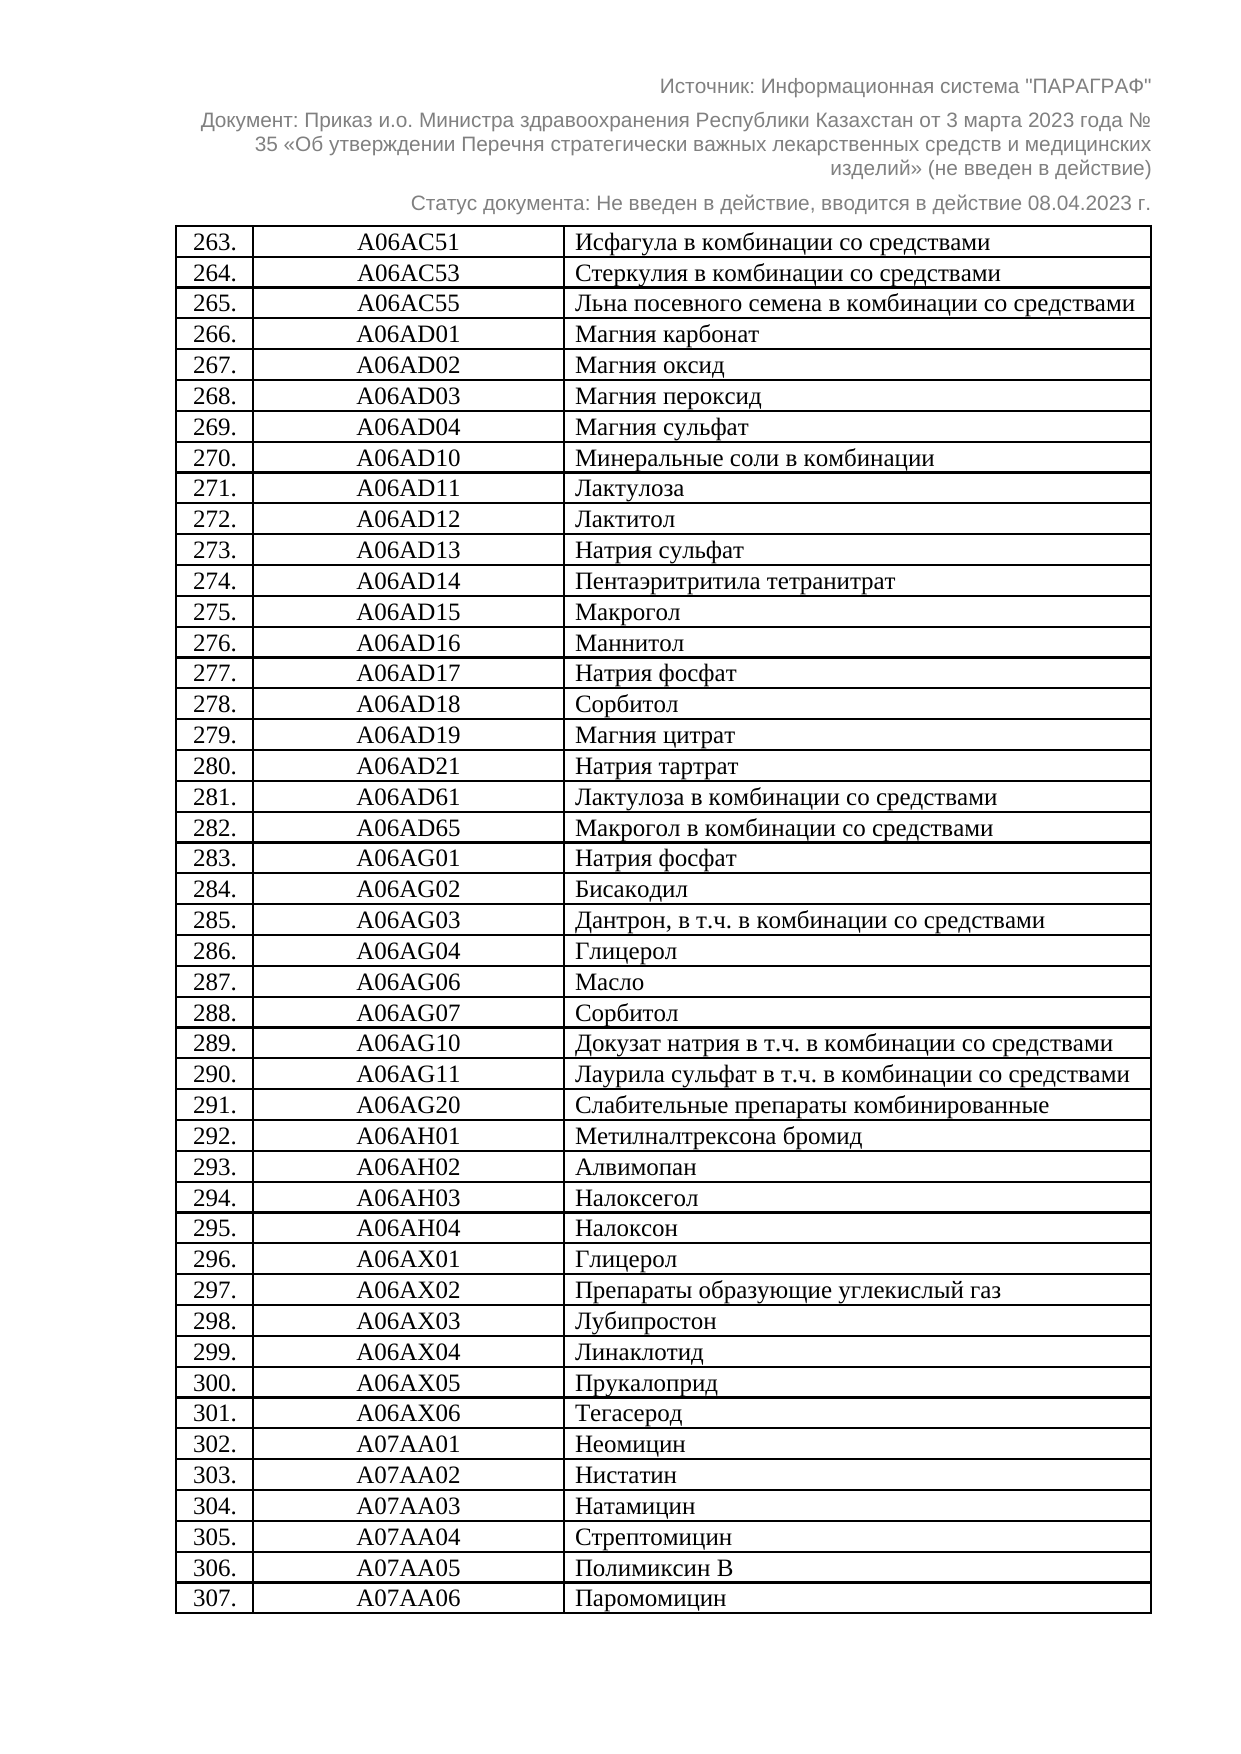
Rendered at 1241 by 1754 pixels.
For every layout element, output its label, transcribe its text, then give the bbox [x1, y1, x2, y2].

table_cell 268. [177, 381, 252, 410]
table_cell Лактитол [565, 504, 1150, 533]
table_cell A06AD15 [254, 597, 563, 626]
table_cell Пентаэритритила тетранитрат [565, 566, 1150, 595]
table_cell A06AH02 [254, 1152, 563, 1181]
table_cell 292. [177, 1121, 252, 1150]
table_cell 264. [177, 258, 252, 286]
table_cell Прукалоприд [565, 1368, 1150, 1396]
table_cell Алвимопан [565, 1152, 1150, 1181]
table_cell 284. [177, 874, 252, 903]
table_cell 278. [177, 689, 252, 718]
table_cell Бисакодил [565, 874, 1150, 903]
table_cell Лаурила сульфат в т.ч. в комбинации со средствами [565, 1059, 1150, 1088]
table_cell A06AX02 [254, 1275, 563, 1304]
table_cell 280. [177, 751, 252, 780]
table_cell Льна посевного семена в комбинации со средствами [565, 289, 1150, 317]
table_cell 303. [177, 1460, 252, 1489]
table_cell 289. [177, 1029, 252, 1057]
table_cell 295. [177, 1214, 252, 1242]
table_cell A07AA04 [254, 1522, 563, 1551]
table_cell Глицерол [565, 936, 1150, 965]
table_cell A06AG02 [254, 874, 563, 903]
table_cell A06AG20 [254, 1090, 563, 1119]
table_cell Магния пероксид [565, 381, 1150, 410]
table_cell 291. [177, 1090, 252, 1119]
table_cell 282. [177, 813, 252, 841]
table_cell 273. [177, 535, 252, 564]
table_cell Магния оксид [565, 350, 1150, 379]
table_cell 287. [177, 967, 252, 996]
table_cell Магния цитрат [565, 720, 1150, 749]
table_cell Маннитол [565, 628, 1150, 656]
table_cell Макрогол [565, 597, 1150, 626]
table_cell 298. [177, 1306, 252, 1335]
table_cell A07AA05 [254, 1553, 563, 1581]
table_cell Налоксегол [565, 1183, 1150, 1211]
table_cell A06AX03 [254, 1306, 563, 1335]
table_cell A06AD18 [254, 689, 563, 718]
table_cell A06AD04 [254, 412, 563, 441]
table_cell 276. [177, 628, 252, 656]
table_cell 270. [177, 443, 252, 471]
table_cell A06AD65 [254, 813, 563, 841]
table_cell A06AC53 [254, 258, 563, 286]
table_cell A06AD21 [254, 751, 563, 780]
table_cell Лактулоза в комбинации со средствами [565, 782, 1150, 811]
table_cell A06AD13 [254, 535, 563, 564]
table_cell 266. [177, 319, 252, 348]
table_cell Налоксон [565, 1214, 1150, 1242]
table_cell 285. [177, 905, 252, 934]
table_cell Препараты образующие углекислый газ [565, 1275, 1150, 1304]
table_cell A06AD02 [254, 350, 563, 379]
table_cell A06AD61 [254, 782, 563, 811]
table_cell 288. [177, 998, 252, 1026]
table_cell A06AG04 [254, 936, 563, 965]
table_cell 300. [177, 1368, 252, 1396]
table_cell 293. [177, 1152, 252, 1181]
table_cell 279. [177, 720, 252, 749]
table_cell 294. [177, 1183, 252, 1211]
table_cell Стрептомицин [565, 1522, 1150, 1551]
table_cell Магния сульфат [565, 412, 1150, 441]
table_cell A06AX04 [254, 1337, 563, 1366]
table_cell Сорбитол [565, 998, 1150, 1026]
table_cell 274. [177, 566, 252, 595]
table_cell 302. [177, 1429, 252, 1458]
table_cell 286. [177, 936, 252, 965]
table_cell Дантрон, в т.ч. в комбинации со средствами [565, 905, 1150, 934]
table_cell Натрия сульфат [565, 535, 1150, 564]
table_cell A06AD17 [254, 659, 563, 687]
table_cell A06AD16 [254, 628, 563, 656]
table_cell A06AG07 [254, 998, 563, 1026]
table_cell A06AD12 [254, 504, 563, 533]
table_cell 283. [177, 844, 252, 872]
table_cell Докузат натрия в т.ч. в комбинации со средствами [565, 1029, 1150, 1057]
table_cell A06AX06 [254, 1399, 563, 1427]
table_cell A06AX05 [254, 1368, 563, 1396]
table_cell 265. [177, 289, 252, 317]
table_cell Тегасерод [565, 1399, 1150, 1427]
table_cell Паромомицин [565, 1584, 1150, 1612]
table_cell 299. [177, 1337, 252, 1366]
table_cell A06AD14 [254, 566, 563, 595]
table_cell Нистатин [565, 1460, 1150, 1489]
table_cell A06AH03 [254, 1183, 563, 1211]
table_cell A06AX01 [254, 1244, 563, 1273]
table_cell A06AC51 [254, 227, 563, 256]
table_cell Стеркулия в комбинации со средствами [565, 258, 1150, 286]
table_cell 305. [177, 1522, 252, 1551]
table_cell A06AD10 [254, 443, 563, 471]
table_cell 304. [177, 1491, 252, 1520]
table_cell A07AA03 [254, 1491, 563, 1520]
table_cell A06AD03 [254, 381, 563, 410]
table_cell Линаклотид [565, 1337, 1150, 1366]
table_cell 307. [177, 1584, 252, 1612]
table_cell 269. [177, 412, 252, 441]
table_cell A06AG01 [254, 844, 563, 872]
table_cell 275. [177, 597, 252, 626]
table_cell A06AG10 [254, 1029, 563, 1057]
table_cell Натрия тартрат [565, 751, 1150, 780]
table_cell 306. [177, 1553, 252, 1581]
table_cell Слабительные препараты комбинированные [565, 1090, 1150, 1119]
table_cell Полимиксин B [565, 1553, 1150, 1581]
table_cell Исфагула в комбинации со средствами [565, 227, 1150, 256]
table_cell Лактулоза [565, 474, 1150, 502]
table_cell 297. [177, 1275, 252, 1304]
table_cell Макрогол в комбинации со средствами [565, 813, 1150, 841]
table_cell Сорбитол [565, 689, 1150, 718]
table_cell Минеральные соли в комбинации [565, 443, 1150, 471]
table_cell 290. [177, 1059, 252, 1088]
table_cell Натрия фосфат [565, 659, 1150, 687]
table_cell 271. [177, 474, 252, 502]
table_cell Натамицин [565, 1491, 1150, 1520]
table_cell A06AG11 [254, 1059, 563, 1088]
table_cell 296. [177, 1244, 252, 1273]
table_cell Лубипростон [565, 1306, 1150, 1335]
table_cell 301. [177, 1399, 252, 1427]
table_cell 277. [177, 659, 252, 687]
table_cell Масло [565, 967, 1150, 996]
table_cell 272. [177, 504, 252, 533]
table_cell A06AG03 [254, 905, 563, 934]
table_cell A06AD01 [254, 319, 563, 348]
table_cell Неомицин [565, 1429, 1150, 1458]
table_cell Натрия фосфат [565, 844, 1150, 872]
table_cell A06AD11 [254, 474, 563, 502]
table_cell A07AA06 [254, 1584, 563, 1612]
table_cell Глицерол [565, 1244, 1150, 1273]
table_cell A06AC55 [254, 289, 563, 317]
table_cell A06AH04 [254, 1214, 563, 1242]
table_cell A06AD19 [254, 720, 563, 749]
table_cell A06AH01 [254, 1121, 563, 1150]
table_cell 263. [177, 227, 252, 256]
table_cell Магния карбонат [565, 319, 1150, 348]
table_cell A07AA01 [254, 1429, 563, 1458]
table_cell A06AG06 [254, 967, 563, 996]
table_cell A07AA02 [254, 1460, 563, 1489]
table_cell 267. [177, 350, 252, 379]
table_cell 281. [177, 782, 252, 811]
table_cell Метилналтрексона бромид [565, 1121, 1150, 1150]
